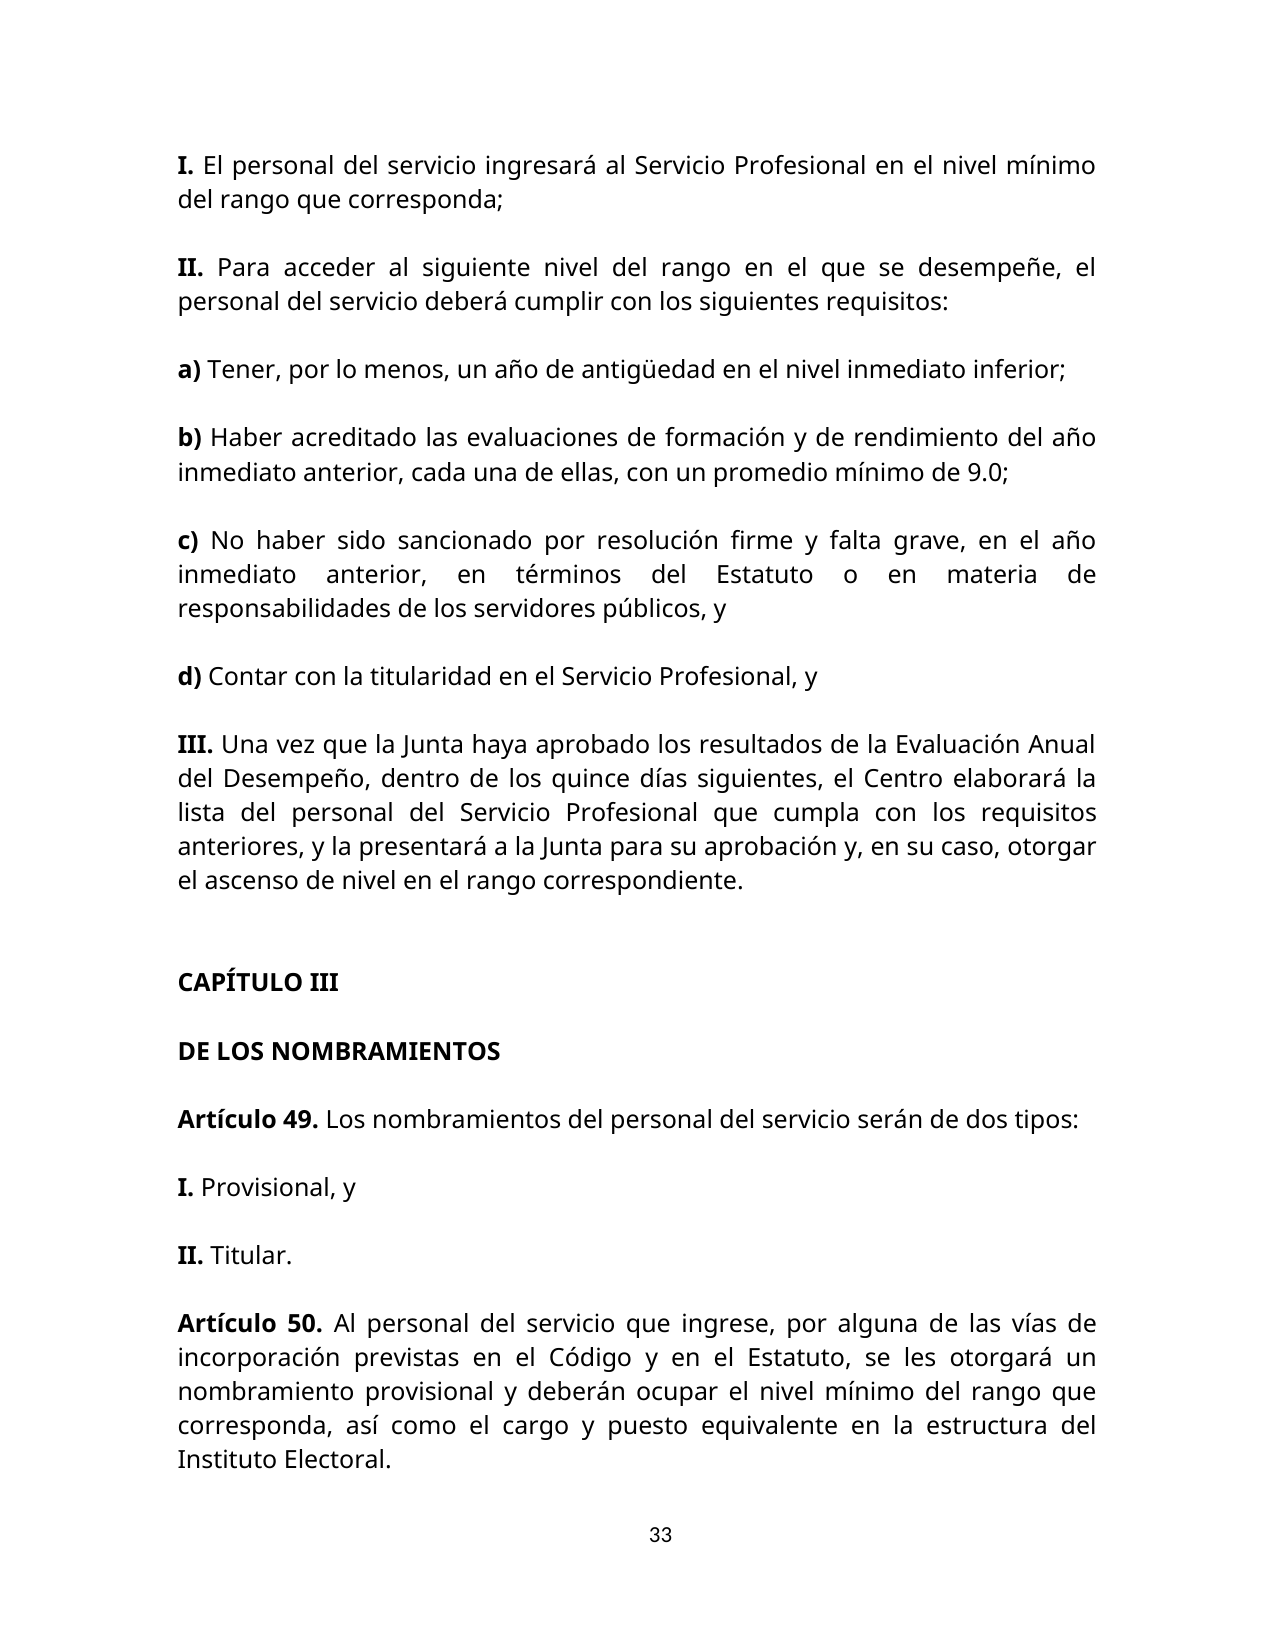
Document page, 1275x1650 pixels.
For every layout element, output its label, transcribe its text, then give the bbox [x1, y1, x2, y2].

text II. Para acceder al siguiente nivel del rango en el que se desempeñe, el personal del servicio deberá cumplir con los siguientes requisitos: [177, 250, 1098, 318]
text I. Provisional, y [177, 1169, 1098, 1203]
text I. El personal del servicio ingresará al Servicio Profesional en el nivel mínimo del rango que corresponda; [177, 148, 1098, 216]
text CAPÍTULO III [177, 965, 1098, 999]
text DE LOS NOMBRAMIENTOS [177, 1033, 1098, 1067]
text Artículo 49. Los nombramientos del personal del servicio serán de dos tipos: [177, 1101, 1098, 1135]
text a) Tener, por lo menos, un año de antigüedad en el nivel inmediato inferior; [177, 352, 1098, 386]
text III. Una vez que la Junta haya aprobado los resultados de la Evaluación Anual del Desempeño, dentro de los quince días siguientes, el Centro elaborará la lista del personal del Servicio Profesional que cumpla con los requisitos anteriores, y la presentará a la Junta para su aprobación y, en su caso, otorgar el ascenso de nivel en el rango correspondiente. [177, 727, 1098, 897]
text c) No haber sido sancionado por resolución firme y falta grave, en el año inmediato anterior, en términos del Estatuto o en materia de responsabilidades de los servidores públicos, y [177, 522, 1098, 624]
text b) Haber acreditado las evaluaciones de formación y de rendimiento del año inmediato anterior, cada una de ellas, con un promedio mínimo de 9.0; [177, 420, 1098, 488]
text d) Contar con la titularidad en el Servicio Profesional, y [177, 658, 1098, 693]
text Artículo 50. Al personal del servicio que ingrese, por alguna de las vías de incorporación previstas en el Código y en el Estatuto, se les otorgará un nombramiento provisional y deberán ocupar el nivel mínimo del rango que corresponda, así como el cargo y puesto equivalente en la estructura del Instituto Electoral. [177, 1306, 1098, 1476]
text II. Titular. [177, 1238, 1098, 1272]
